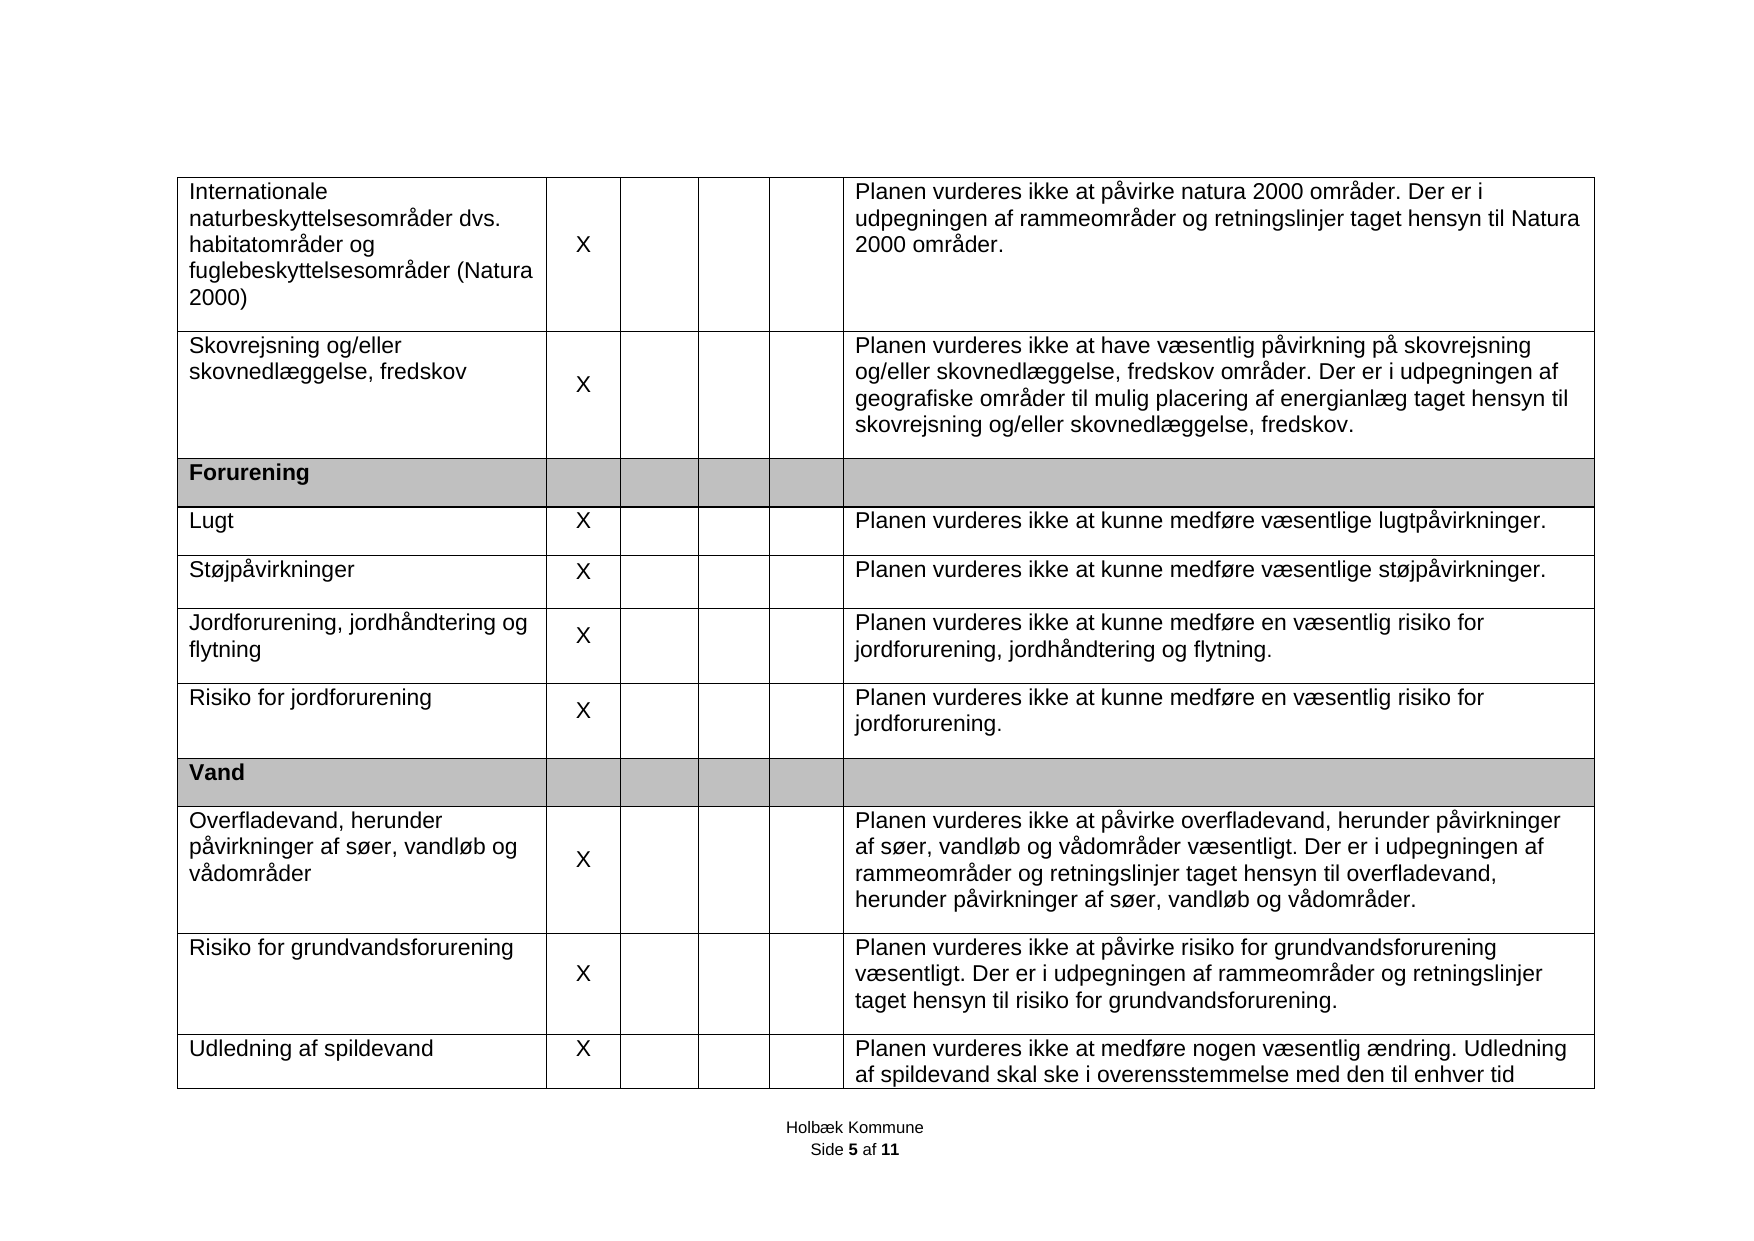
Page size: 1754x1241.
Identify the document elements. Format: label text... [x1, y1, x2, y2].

table_cell [770, 556, 843, 608]
table_cell X [547, 609, 620, 683]
table_cell [770, 508, 843, 554]
table_cell Støjpåvirkninger [178, 556, 546, 608]
table_cell [621, 807, 698, 933]
table_cell [621, 609, 698, 683]
table_cell Overfladevand, herunder påvirkninger af søer, vandløb og vådområder [178, 807, 546, 933]
table_cell [699, 508, 769, 554]
table_cell [621, 508, 698, 554]
table_cell Skovrejsning og/eller skovnedlæggelse, fredskov [178, 332, 546, 458]
table_cell Risiko for jordforurening [178, 684, 546, 757]
table_cell Planen vurderes ikke at kunne medføre en væsentlig risiko for jordforurening. [844, 684, 1594, 757]
table_cell X [547, 332, 620, 458]
table_cell [621, 684, 698, 757]
table_cell Planen vurderes ikke at have væsentlig påvirkning på skovrejsning og/eller skovnedlæggelse, fredskov områder. Der er i udpegningen af geografiske områder til mulig placering af energianlæg taget hensyn til skovrejsning og/eller skovnedlæggelse, fredskov. [844, 332, 1594, 458]
table_cell [770, 684, 843, 757]
table_cell Risiko for grundvandsforurening [178, 934, 546, 1034]
table_cell X [547, 508, 620, 554]
table_cell X [547, 807, 620, 933]
table_cell [699, 609, 769, 683]
table_cell [621, 178, 698, 331]
table_cell Forurening [178, 459, 546, 506]
table_cell [770, 934, 843, 1034]
table_cell [699, 332, 769, 458]
table_cell [770, 807, 843, 933]
table_cell [699, 759, 769, 806]
table_cell [770, 178, 843, 331]
table_cell [770, 459, 843, 506]
table_cell [770, 759, 843, 806]
table_cell [621, 934, 698, 1034]
table_cell [699, 807, 769, 933]
table_cell [699, 178, 769, 331]
table_cell [699, 459, 769, 506]
table_cell [770, 609, 843, 683]
table_cell X [547, 556, 620, 608]
table_cell [699, 1035, 769, 1088]
table_cell Jordforurening, jordhåndtering og flytning [178, 609, 546, 683]
table_cell Planen vurderes ikke at påvirke natura 2000 områder. Der er i udpegningen af rammeområder og retningslinjer taget hensyn til Natura 2000 områder. [844, 178, 1594, 331]
table_cell [621, 556, 698, 608]
table_cell [621, 759, 698, 806]
table_cell X [547, 934, 620, 1034]
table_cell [844, 1035, 1594, 1088]
table_cell Internationale naturbeskyttelsesområder dvs. habitatområder og fuglebeskyttelsesområder (Natura 2000) [178, 178, 546, 331]
table_cell [770, 332, 843, 458]
table_cell [844, 759, 1594, 806]
table_cell Planen vurderes ikke at påvirke risiko for grundvandsforurening væsentligt. Der er i udpegningen af rammeområder og retningslinjer taget hensyn til risiko for grundvandsforurening. [844, 934, 1594, 1034]
table_cell [699, 684, 769, 757]
table_cell [699, 556, 769, 608]
table_cell [699, 934, 769, 1034]
table_cell [621, 1035, 698, 1088]
table_cell [547, 759, 620, 806]
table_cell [178, 1035, 546, 1088]
table_cell X [547, 684, 620, 757]
table_cell Vand [178, 759, 546, 806]
table_cell X [547, 1035, 620, 1088]
table_cell Planen vurderes ikke at kunne medføre væsentlige lugtpåvirkninger. [844, 508, 1594, 554]
table_cell X [547, 178, 620, 331]
table_cell [844, 459, 1594, 506]
table_cell [621, 332, 698, 458]
table_cell [770, 1035, 843, 1088]
table_cell Planen vurderes ikke at kunne medføre væsentlige støjpåvirkninger. [844, 556, 1594, 608]
table_cell [621, 459, 698, 506]
table_cell [547, 459, 620, 506]
table_cell Lugt [178, 508, 546, 554]
table_cell Planen vurderes ikke at kunne medføre en væsentlig risiko for jordforurening, jordhåndtering og flytning. [844, 609, 1594, 683]
table_cell Planen vurderes ikke at påvirke overfladevand, herunder påvirkninger af søer, vandløb og vådområder væsentligt. Der er i udpegningen af rammeområder og retningslinjer taget hensyn til overfladevand, herunder påvirkninger af søer, vandløb og vådområder. [844, 807, 1594, 933]
